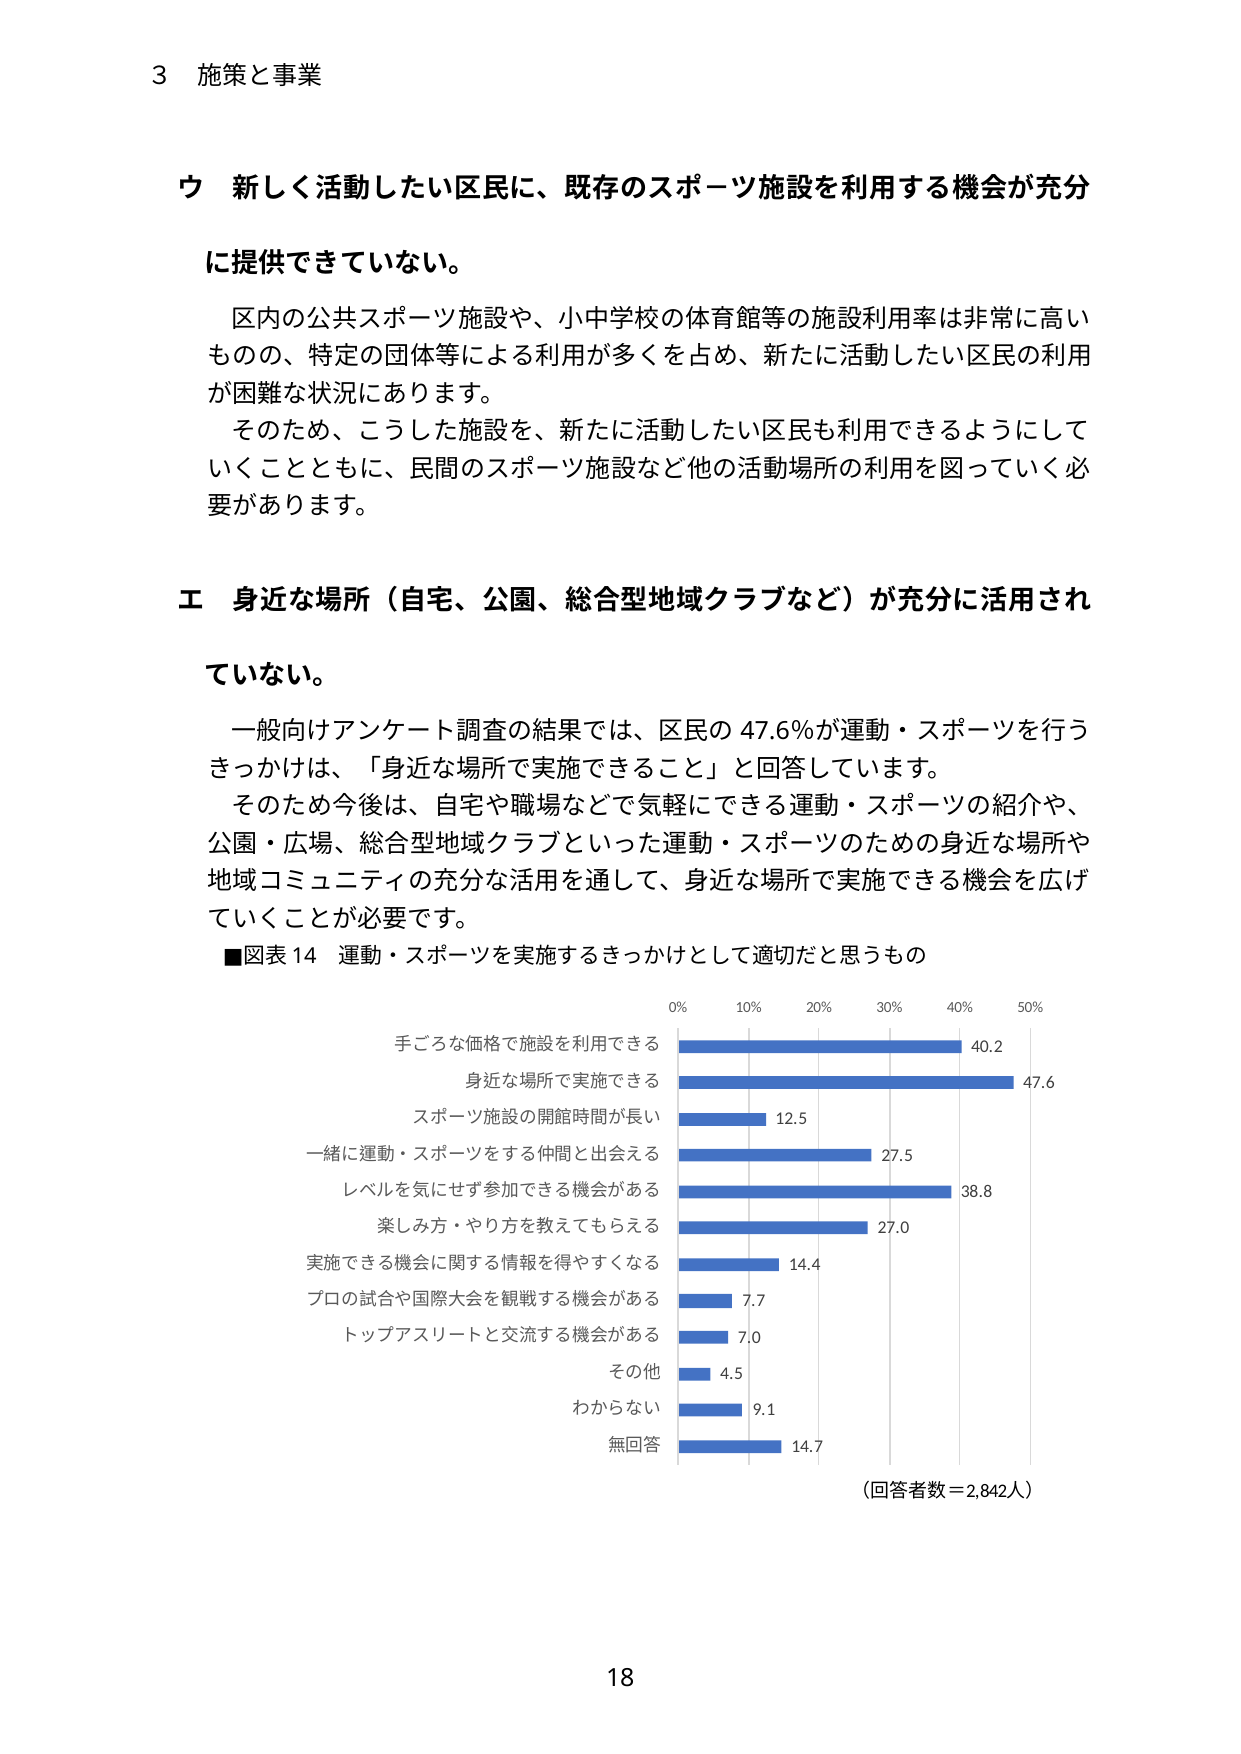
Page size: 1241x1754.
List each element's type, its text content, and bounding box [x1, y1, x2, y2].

subtitle ウ 新しく活動したい区民に、既存のスポ－ツ施設を利用する機会が充分に提供できていない。 [177, 148, 1092, 298]
text 一般向けアンケート調査の結果では、区民の47.6％が運動・スポーツを行うきっかけは、「身近な場所で実施できること」と回答しています。 [207, 710, 1092, 785]
subtitle エ 身近な場所（自宅、公園、総合型地域クラブなど）が充分に活用されていない。 [177, 560, 1092, 710]
text そのため、こうした施設を、新たに活動したい区民も利用できるようにしていくことともに、民間のスポーツ施設など他の活動場所の利用を図っていく必要があります。 [207, 410, 1092, 523]
text 区内の公共スポーツ施設や、小中学校の体育館等の施設利用率は非常に高いものの、特定の団体等による利用が多くを占め、新たに活動したい区民の利用が困難な状況にあります。 [207, 298, 1092, 410]
text ■図表14 運動・スポーツを実施するきっかけとして適切だと思うもの [148, 935, 1092, 973]
text そのため今後は、自宅や職場などで気軽にできる運動・スポーツの紹介や、公園・広場、総合型地域クラブといった運動・スポーツのための身近な場所や地域コミュニティの充分な活用を通して、身近な場所で実施できる機会を広げていくことが必要です。 [207, 785, 1092, 935]
